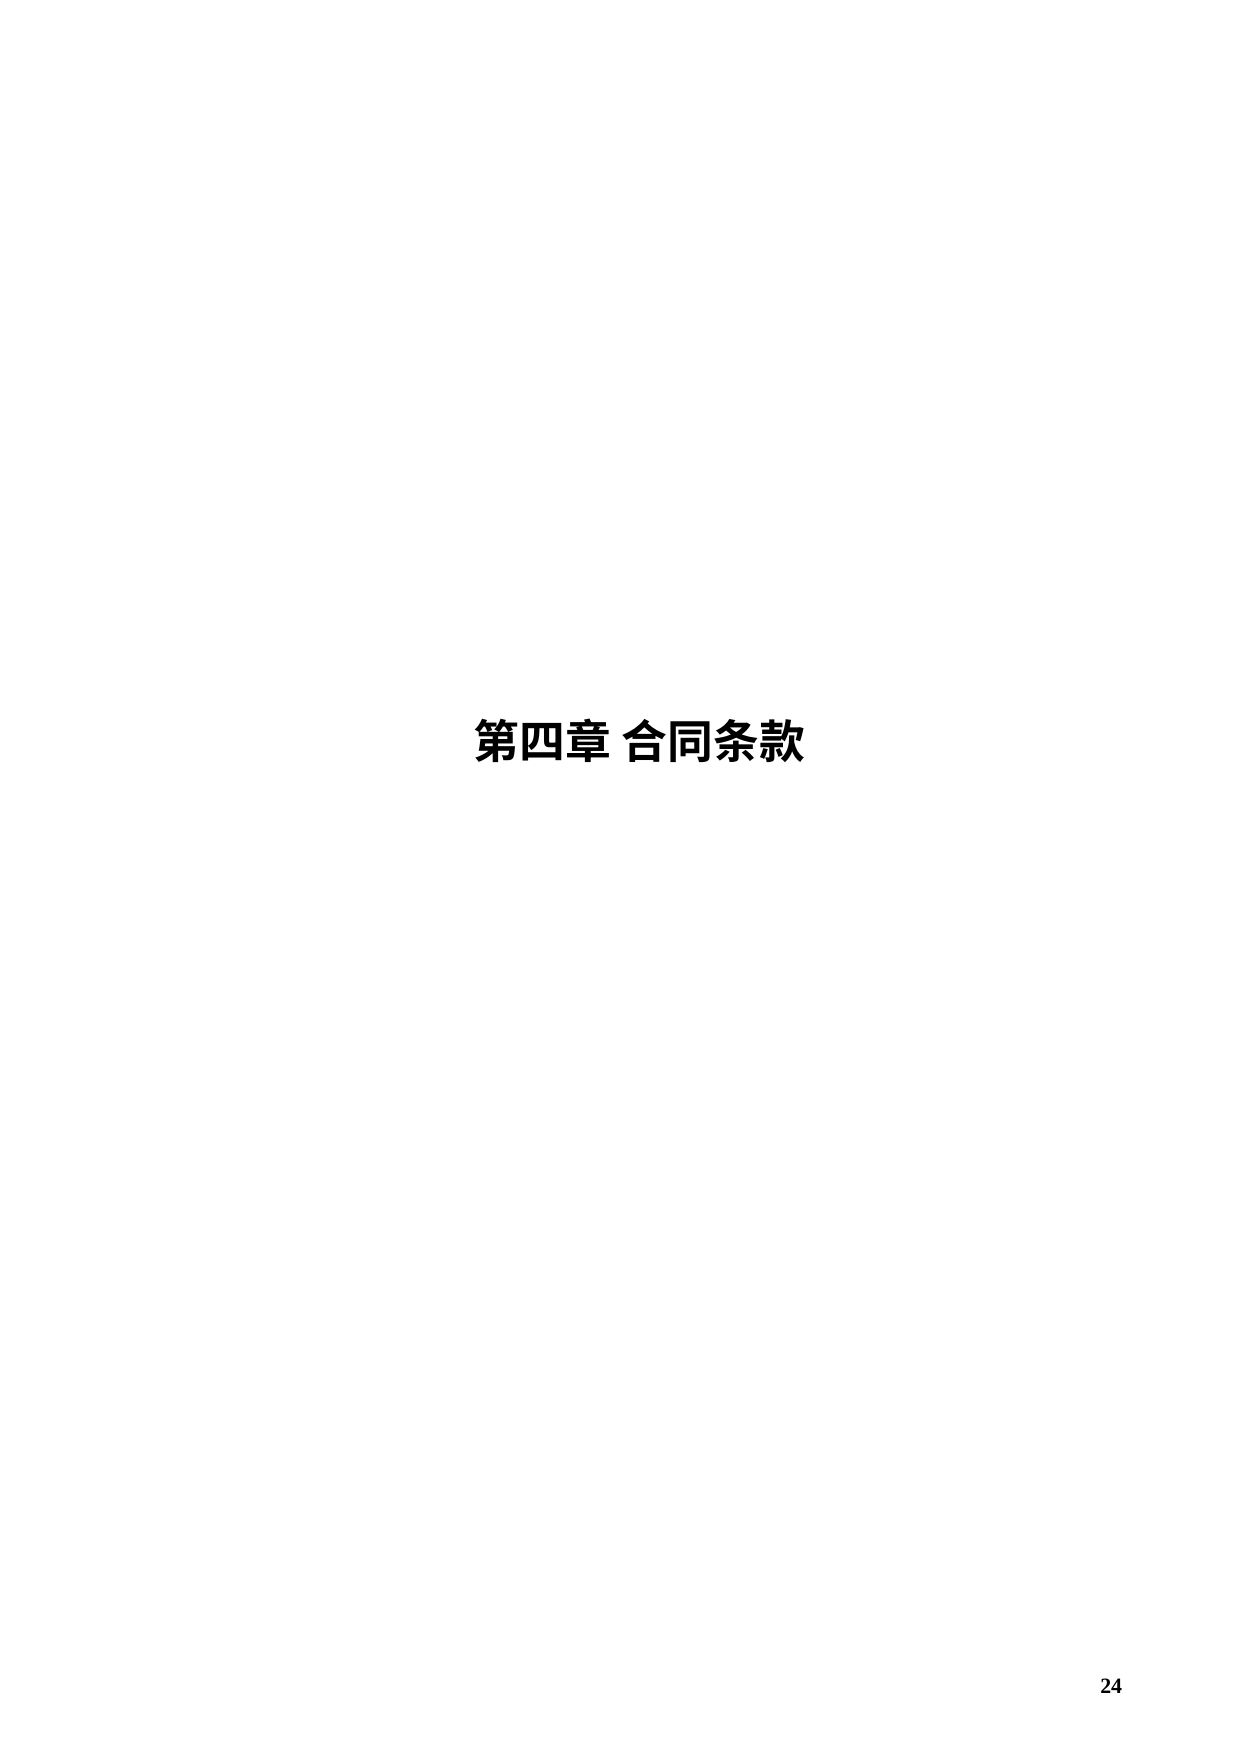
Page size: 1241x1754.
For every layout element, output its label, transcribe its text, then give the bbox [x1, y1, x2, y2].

text 第四章 合同条款 [148, 718, 1131, 768]
